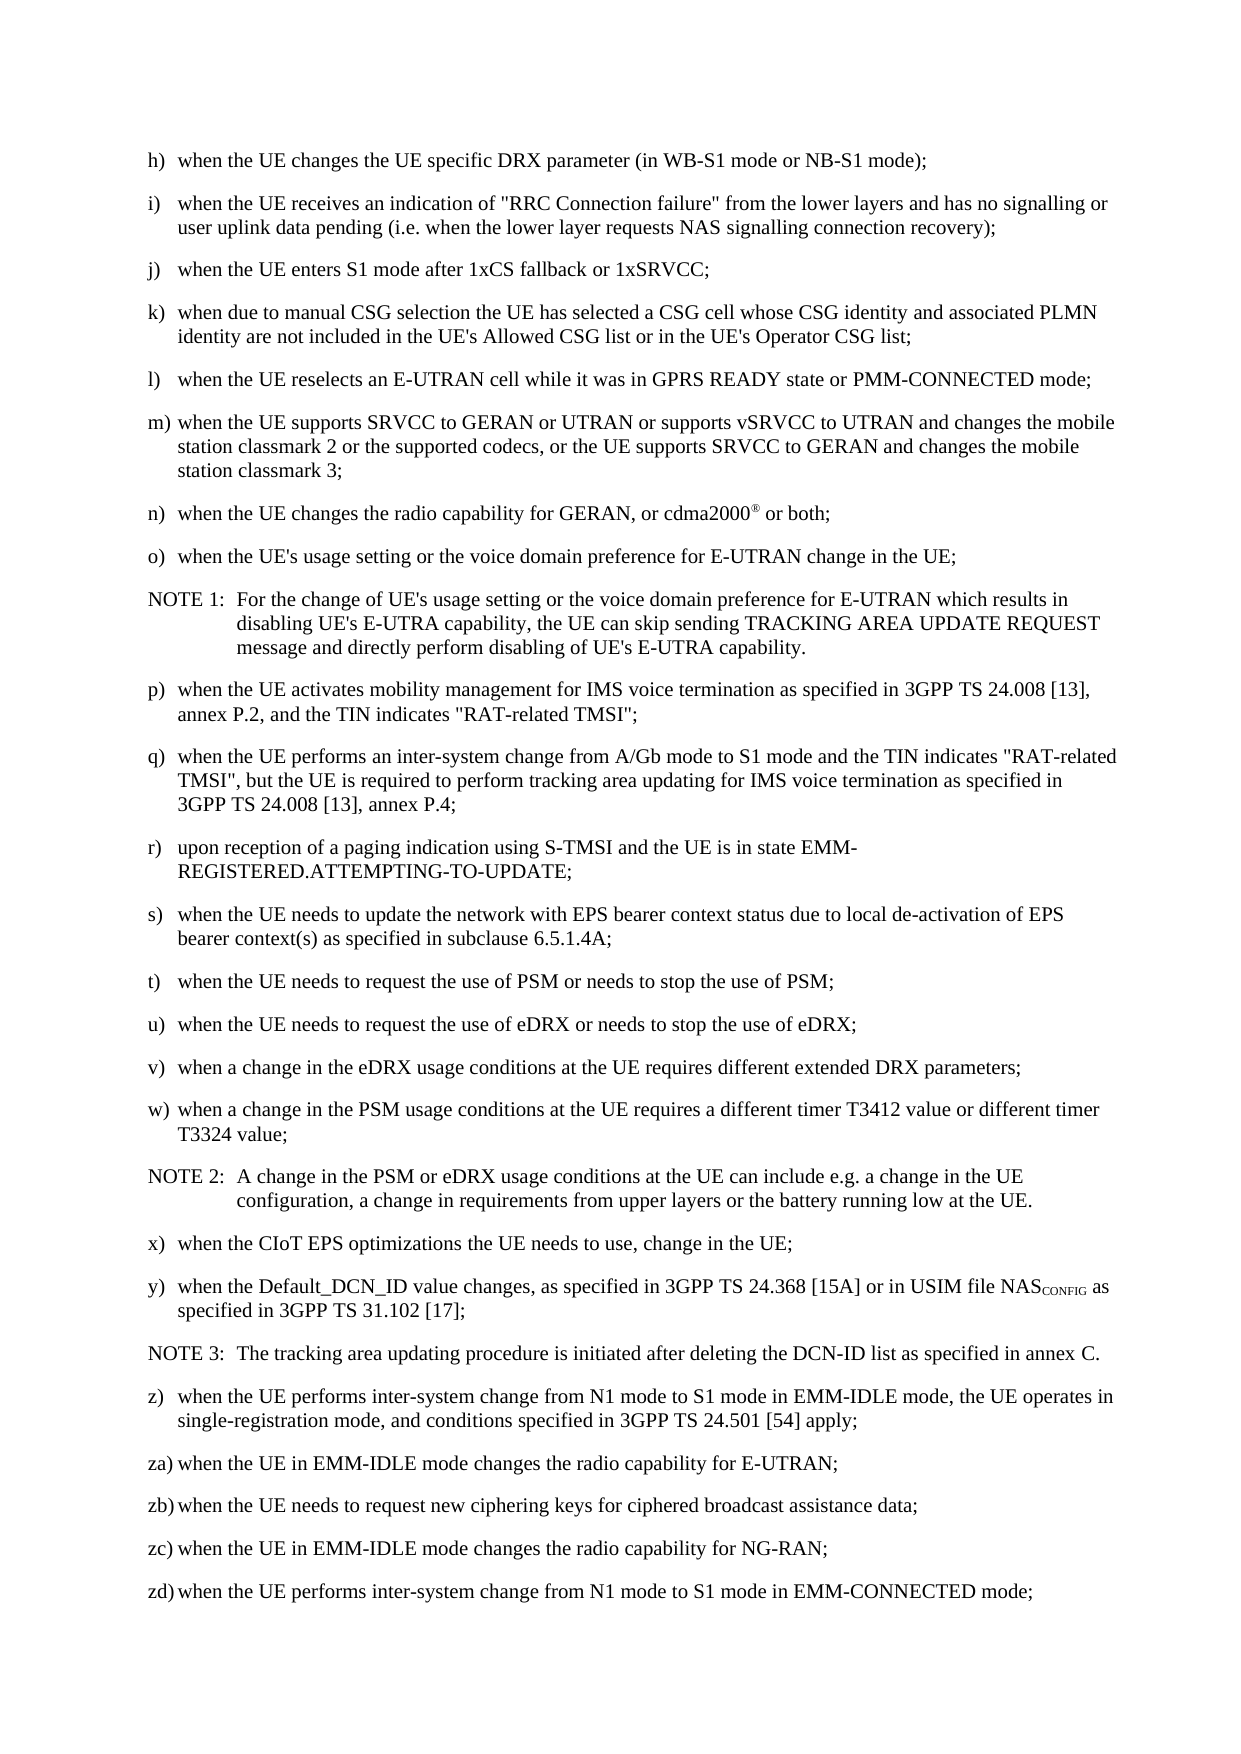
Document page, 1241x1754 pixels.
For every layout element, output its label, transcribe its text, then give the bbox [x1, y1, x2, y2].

text k) when due to manual CSG selection the UE has selected a CSG cell whose CSG identity and associated PLMN identity are not included in the UE's Allowed CSG list or in the UE's Operator CSG list; [148, 300, 1122, 348]
text o) when the UE's usage setting or the voice domain preference for E-UTRAN change in the UE; [148, 544, 1122, 568]
text zb) when the UE needs to request new ciphering keys for ciphered broadcast assistance data; [148, 1493, 1122, 1517]
text y) when the Default_DCN_ID value changes, as specified in 3GPP TS 24.368 [15A] or in USIM file NASCONFIG as specified in 3GPP TS 31.102 [17]; [148, 1274, 1122, 1322]
text p) when the UE activates mobility management for IMS voice termination as specified in 3GPP TS 24.008 [13], annex P.2, and the TIN indicates "RAT-related TMSI"; [148, 677, 1122, 726]
text n) when the UE changes the radio capability for GERAN, or cdma2000® or both; [148, 501, 1122, 525]
text w) when a change in the PSM usage conditions at the UE requires a different timer T3412 value or different timer T3324 value; [148, 1097, 1122, 1146]
text h) when the UE changes the UE specific DRX parameter (in WB-S1 mode or NB-S1 mode); [148, 148, 1122, 172]
text NOTE 1: For the change of UE's usage setting or the voice domain preference for E-UTRAN which results in disabling UE's E-UTRA capability, the UE can skip sending TRACKING AREA UPDATE REQUEST message and directly perform disabling of UE's E-UTRA capability. [148, 586, 1122, 659]
text v) when a change in the eDRX usage conditions at the UE requires different extended DRX parameters; [148, 1054, 1122, 1079]
text NOTE 3: The tracking area updating procedure is initiated after deleting the DCN-ID list as specified in annex C. [148, 1341, 1122, 1365]
text NOTE 2: A change in the PSM or eDRX usage conditions at the UE can include e.g. a change in the UE configuration, a change in requirements from upper layers or the battery running low at the UE. [148, 1164, 1122, 1212]
text s) when the UE needs to update the network with EPS bearer context status due to local de-activation of EPS bearer context(s) as specified in subclause 6.5.1.4A; [148, 902, 1122, 950]
text i) when the UE receives an indication of "RRC Connection failure" from the lower layers and has no signalling or user uplink data pending (i.e. when the lower layer requests NAS signalling connection recovery); [148, 191, 1122, 239]
text t) when the UE needs to request the use of PSM or needs to stop the use of PSM; [148, 969, 1122, 993]
text j) when the UE enters S1 mode after 1xCS fallback or 1xSRVCC; [148, 257, 1122, 281]
text z) when the UE performs inter-system change from N1 mode to S1 mode in EMM-IDLE mode, the UE operates in single-registration mode, and conditions specified in 3GPP TS 24.501 [54] apply; [148, 1384, 1122, 1432]
text l) when the UE reselects an E-UTRAN cell while it was in GPRS READY state or PMM-CONNECTED mode; [148, 367, 1122, 391]
text za) when the UE in EMM-IDLE mode changes the radio capability for E-UTRAN; [148, 1451, 1122, 1474]
text zd) when the UE performs inter-system change from N1 mode to S1 mode in EMM-CONNECTED mode; [148, 1579, 1122, 1603]
text zc) when the UE in EMM-IDLE mode changes the radio capability for NG-RAN; [148, 1536, 1122, 1560]
text r) upon reception of a paging indication using S-TMSI and the UE is in state EMM-REGISTERED.ATTEMPTING-TO-UPDATE; [148, 835, 1122, 883]
text q) when the UE performs an inter-system change from A/Gb mode to S1 mode and the TIN indicates "RAT-related TMSI", but the UE is required to perform tracking area updating for IMS voice termination as specified in 3GPP TS 24.008 [13], annex P.4; [148, 744, 1122, 816]
text u) when the UE needs to request the use of eDRX or needs to stop the use of eDRX; [148, 1012, 1122, 1036]
text x) when the CIoT EPS optimizations the UE needs to use, change in the UE; [148, 1231, 1122, 1255]
text m) when the UE supports SRVCC to GERAN or UTRAN or supports vSRVCC to UTRAN and changes the mobile station classmark 2 or the supported codecs, or the UE supports SRVCC to GERAN and changes the mobile station classmark 3; [148, 410, 1122, 482]
